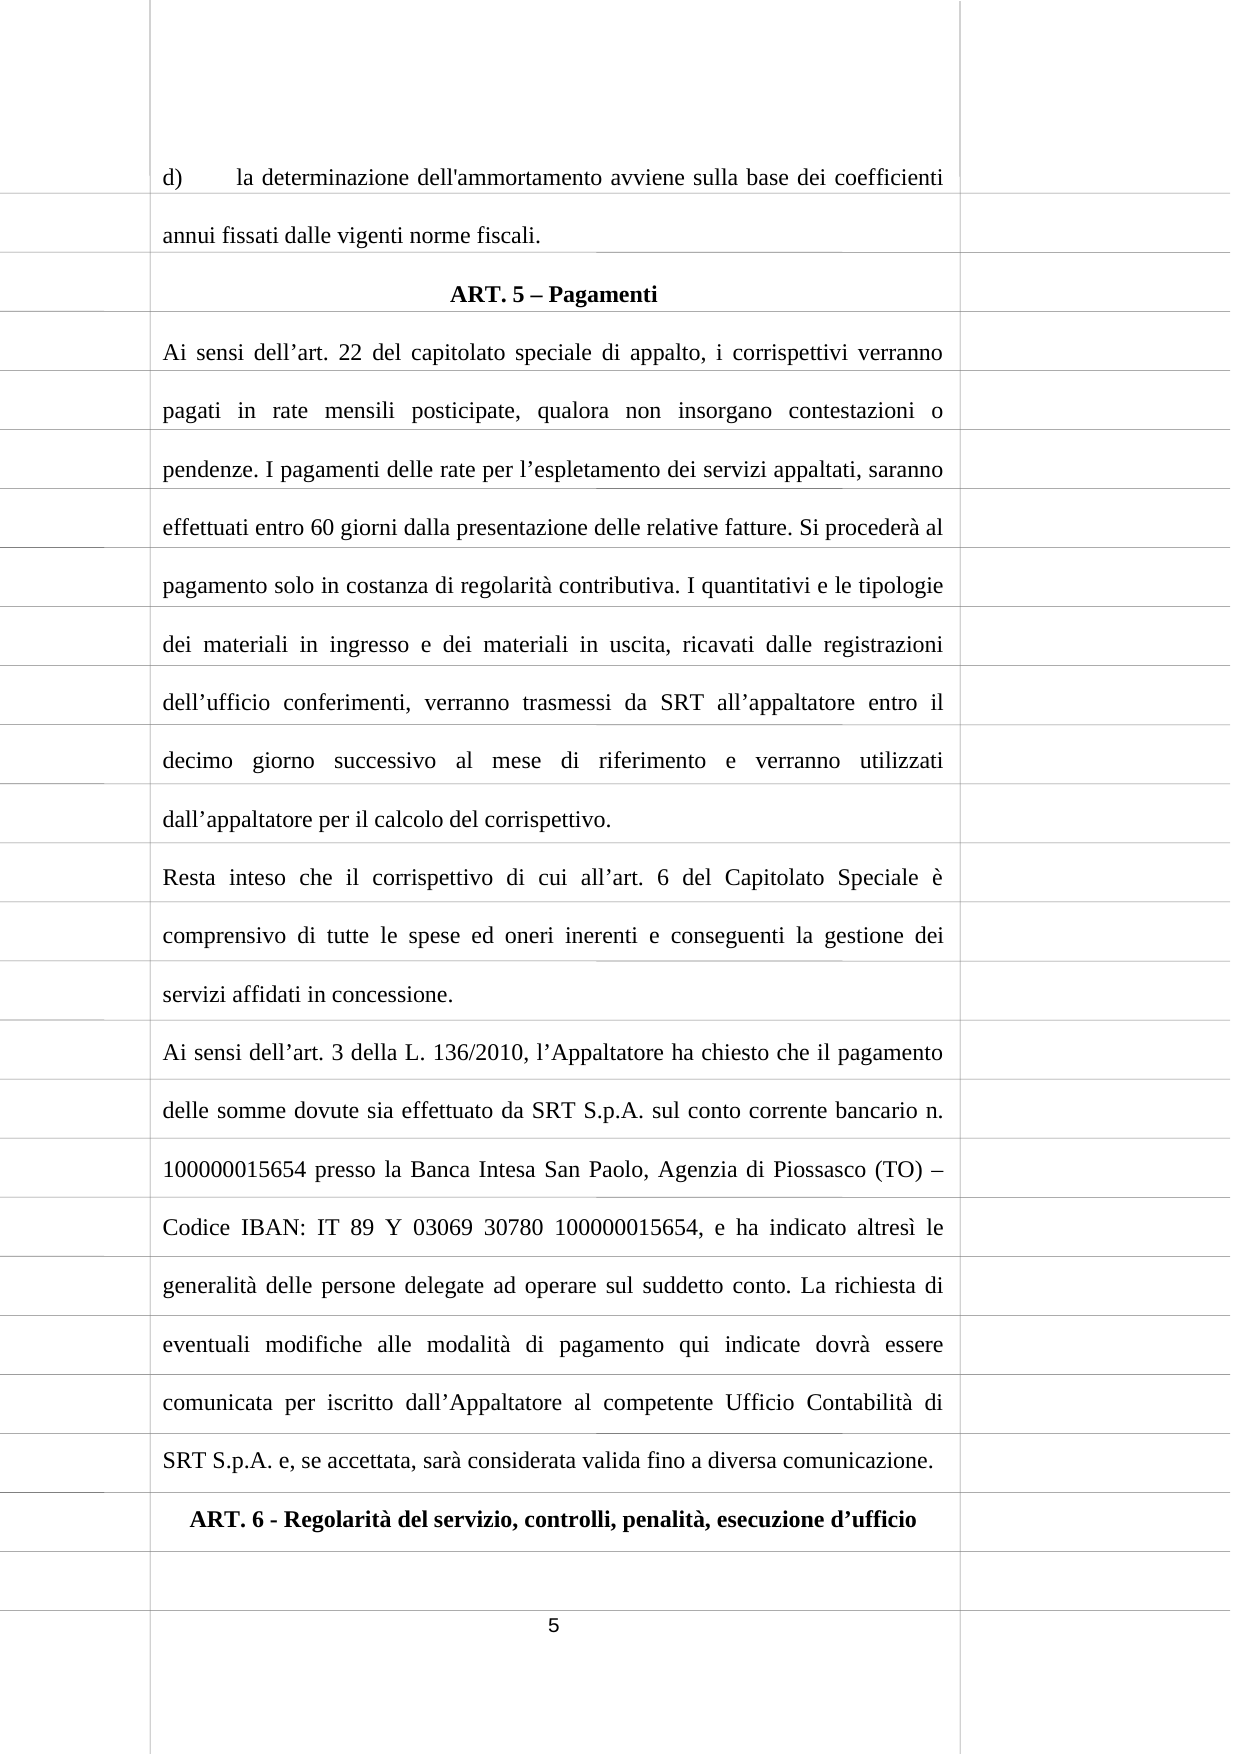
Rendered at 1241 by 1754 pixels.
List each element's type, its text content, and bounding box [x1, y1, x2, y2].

text Resta inteso che il corrispettivo di cui all’art. 6 del Capitolato Speciale è comprensivo di tutte le spese ed oneri inerenti e conseguenti la gestione dei servizi affidati in concessione. [162, 839, 945, 1014]
text ART. 5 – Pagamenti [162, 255, 945, 314]
text d) la determinazione dell'ammortamento avviene sulla base dei coefficienti annui fissati dalle vigenti norme fiscali. [162, 139, 945, 255]
text Ai sensi dell’art. 22 del capitolato speciale di appalto, i corrispettivi verranno pagati in rate mensili posticipate, qualora non insorgano contestazioni o pendenze. I pagamenti delle rate per l’espletamento dei servizi appaltati, saranno effettuati entro 60 giorni dalla presentazione delle relative fatture. Si procederà al pagamento solo in costanza di regolarità contributiva. I quantitativi e le tipologie dei materiali in ingresso e dei materiali in uscita, ricavati dalle registrazioni dell’ufficio conferimenti, verranno trasmessi da SRT all’appaltatore entro il decimo giorno successivo al mese di riferimento e verranno utilizzati dall’appaltatore per il calcolo del corrispettivo. [162, 314, 945, 839]
text ART. 6 - Regolarità del servizio, controlli, penalità, esecuzione d’ufficio [162, 1480, 945, 1539]
text Ai sensi dell’art. 3 della L. 136/2010, l’Appaltatore ha chiesto che il pagamento delle somme dovute sia effettuato da SRT S.p.A. sul conto corrente bancario n. 100000015654 presso la Banca Intesa San Paolo, Agenzia di Piossasco (TO) – Codice IBAN: IT 89 Y 03069 30780 100000015654, e ha indicato altresì le generalità delle persone delegate ad operare sul suddetto conto. La richiesta di eventuali modifiche alle modalità di pagamento qui indicate dovrà essere comunicata per iscritto dall’Appaltatore al competente Ufficio Contabilità di SRT S.p.A. e, se accettata, sarà considerata valida fino a diversa comunicazione. [162, 1014, 945, 1480]
